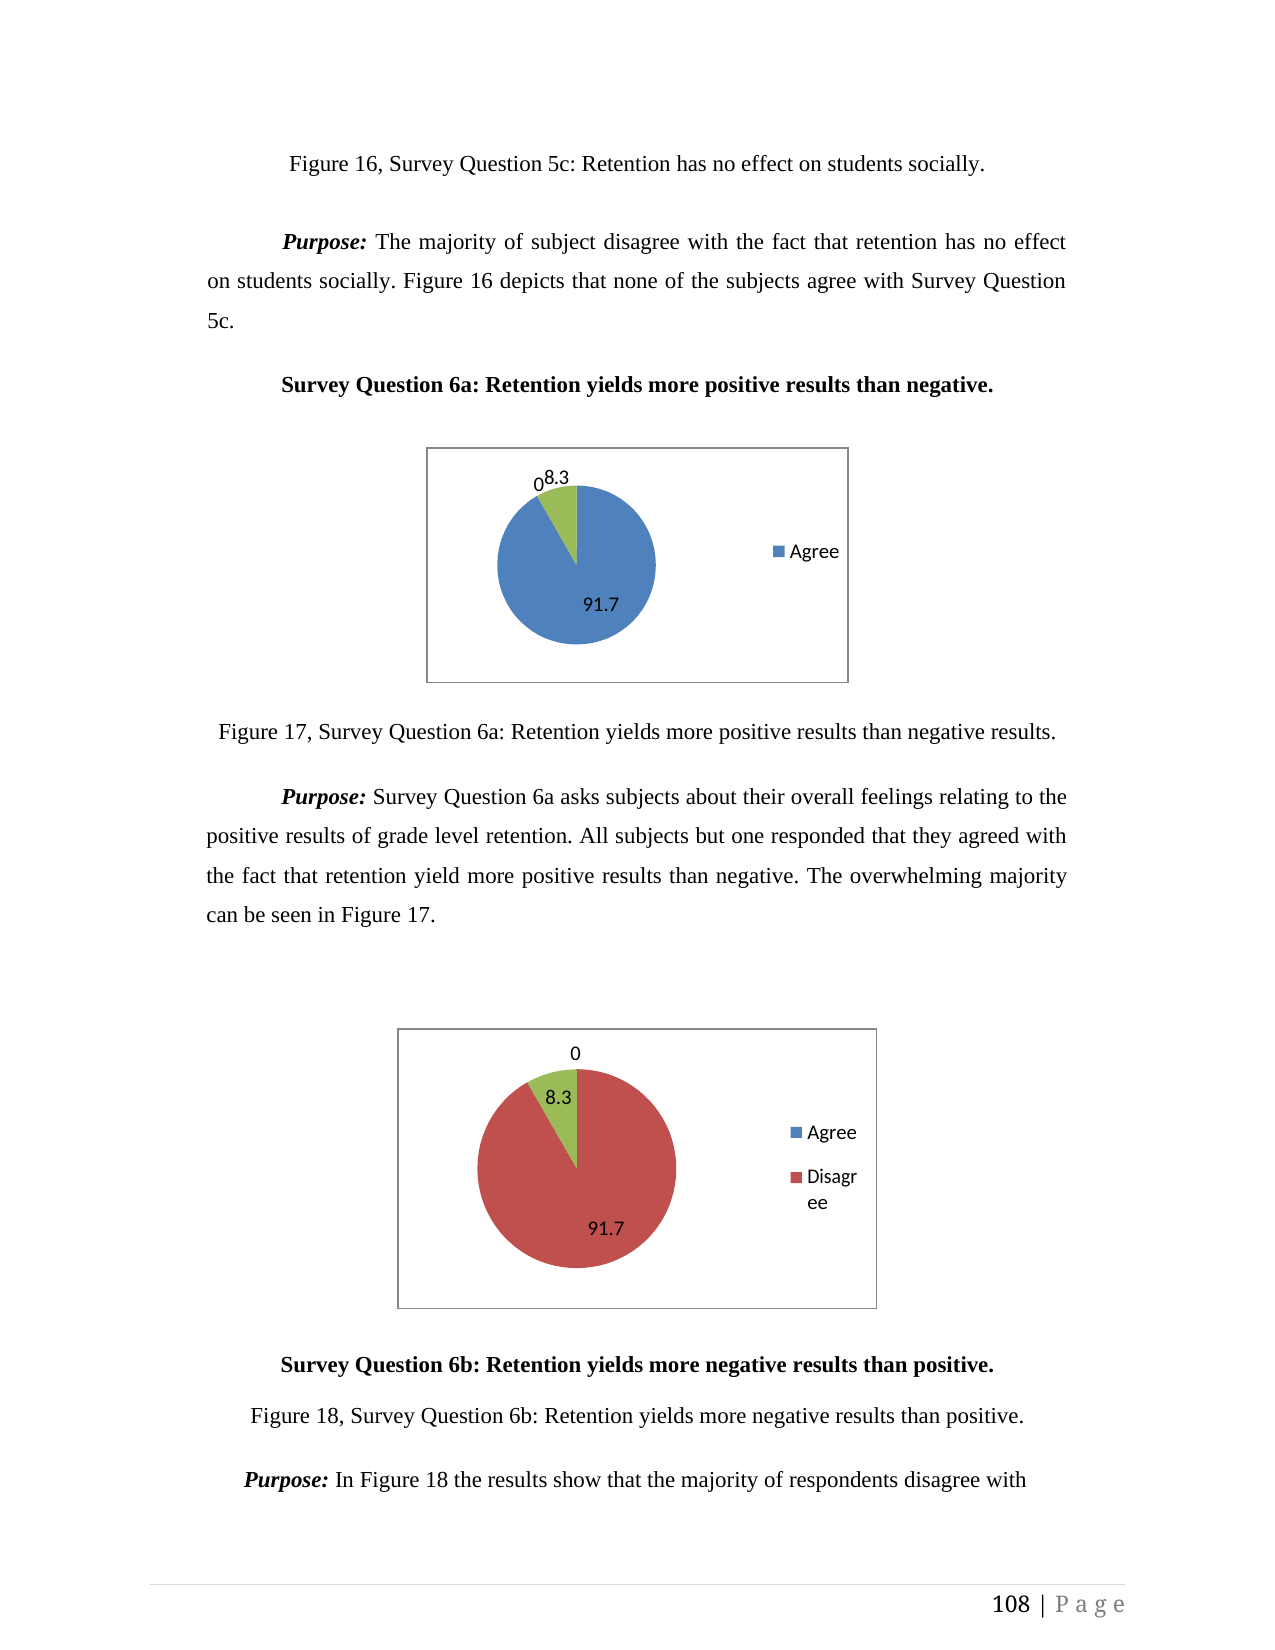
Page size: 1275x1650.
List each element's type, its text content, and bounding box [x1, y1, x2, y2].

text Purpose: The majority of subject disagree with the fact that retention has no effect on students socially. Figure 16 depicts that none of the subjects agree with Survey Question 5c. [207, 228, 1068, 333]
text Figure 18, Survey Question 6b: Retention yields more negative results than positive. [206, 1402, 1069, 1428]
text Survey Question 6a: Retention yields more positive results than negative. [207, 371, 1068, 398]
text Figure 17, Survey Question 6a: Retention yields more positive results than negative results. [206, 718, 1069, 744]
text Survey Question 6b: Retention yields more negative results than positive. [206, 1005, 1069, 1377]
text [206, 1467, 1069, 1493]
text Figure 16, Survey Question 5c: Retention has no effect on students socially. [206, 150, 1069, 176]
text Purpose: Survey Question 6a asks subjects about their overall feelings relating to the positive results of grade level retention. All subjects but one responded that they agreed with the fact that retention yield more positive results than negative. The overwhelming majority can be seen in Figure 17. [206, 783, 1069, 928]
